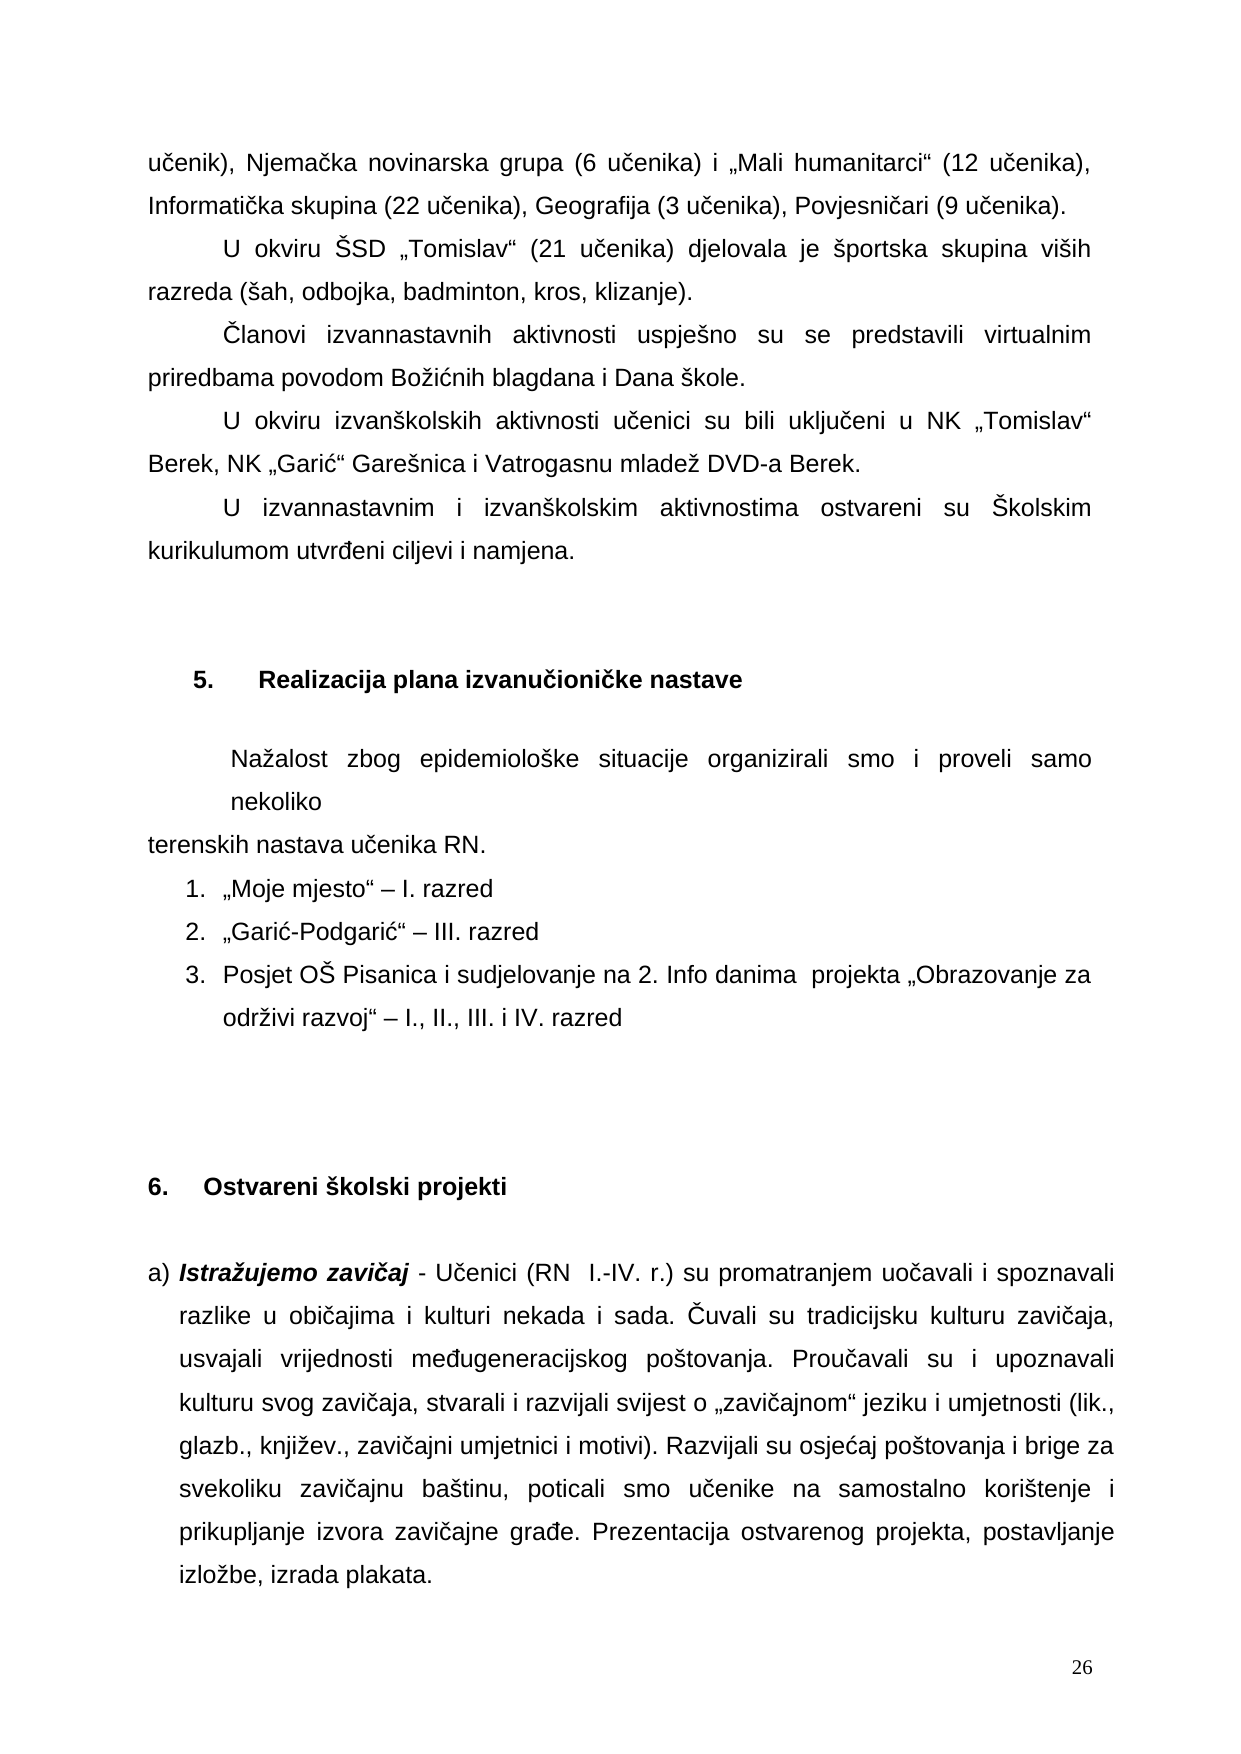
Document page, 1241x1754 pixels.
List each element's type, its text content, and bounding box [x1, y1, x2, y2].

list Posjet OŠ Pisanica i sudjelovanje na 2. Info danima projekta „Obrazovanje za održivi razvoj“ – I., II., III. i IV. razred [185, 960, 1093, 1032]
text U izvannastavnim i izvanškolskim aktivnostima ostvareni su Školskim kurikulumom utvrđeni ciljevi i namjena. [148, 493, 1093, 564]
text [148, 148, 1093, 219]
text U okviru izvanškolskih aktivnosti učenici su bili uključeni u NK „Tomislav“ Berek, NK „Garić“ Garešnica i Vatrogasnu mladež DVD-a Berek. [148, 406, 1093, 478]
list „Moje mjesto“ – I. razred [185, 874, 1093, 902]
text 6. Ostvareni školski projekti [148, 1172, 1093, 1201]
list „Garić-Podgarić“ – III. razred [185, 917, 1093, 946]
text terenskih nastava učenika RN. [148, 831, 1093, 859]
list Realizacija plana izvanučioničke nastave [193, 665, 1093, 694]
text Članovi izvannastavnih aktivnosti uspješno su se predstavili virtualnim priredbama povodom Božićnih blagdana i Dana škole. [148, 320, 1093, 392]
text a) Istražujemo zavičaj - Učenici (RN I.-IV. r.) su promatranjem uočavali i spoznavali razlike u običajima i kulturi nekada i sada. Čuvali su tradicijsku kulturu zavičaja, usvajali vrijednosti međugeneracijskog poštovanja. Proučavali su i upoznavali kulturu svog zavičaja, stvarali i razvijali svijest o „zavičajnom“ jeziku i umjetnosti (lik., glazb., književ., zavičajni umjetnici i motivi). Razvijali su osjećaj poštovanja i brige za svekoliku zavičajnu baštinu, poticali smo učenike na samostalno korištenje i prikupljanje izvora zavičajne građe. Prezentacija ostvarenog projekta, postavljanje izložbe, izrada plakata. [148, 1258, 1116, 1589]
text Nažalost zbog epidemiološke situacije organizirali smo i proveli samo nekoliko [230, 744, 1093, 816]
text U okviru ŠSD „Tomislav“ (21 učenika) djelovala je športska skupina viših razreda (šah, odbojka, badminton, kros, klizanje). [148, 234, 1093, 306]
